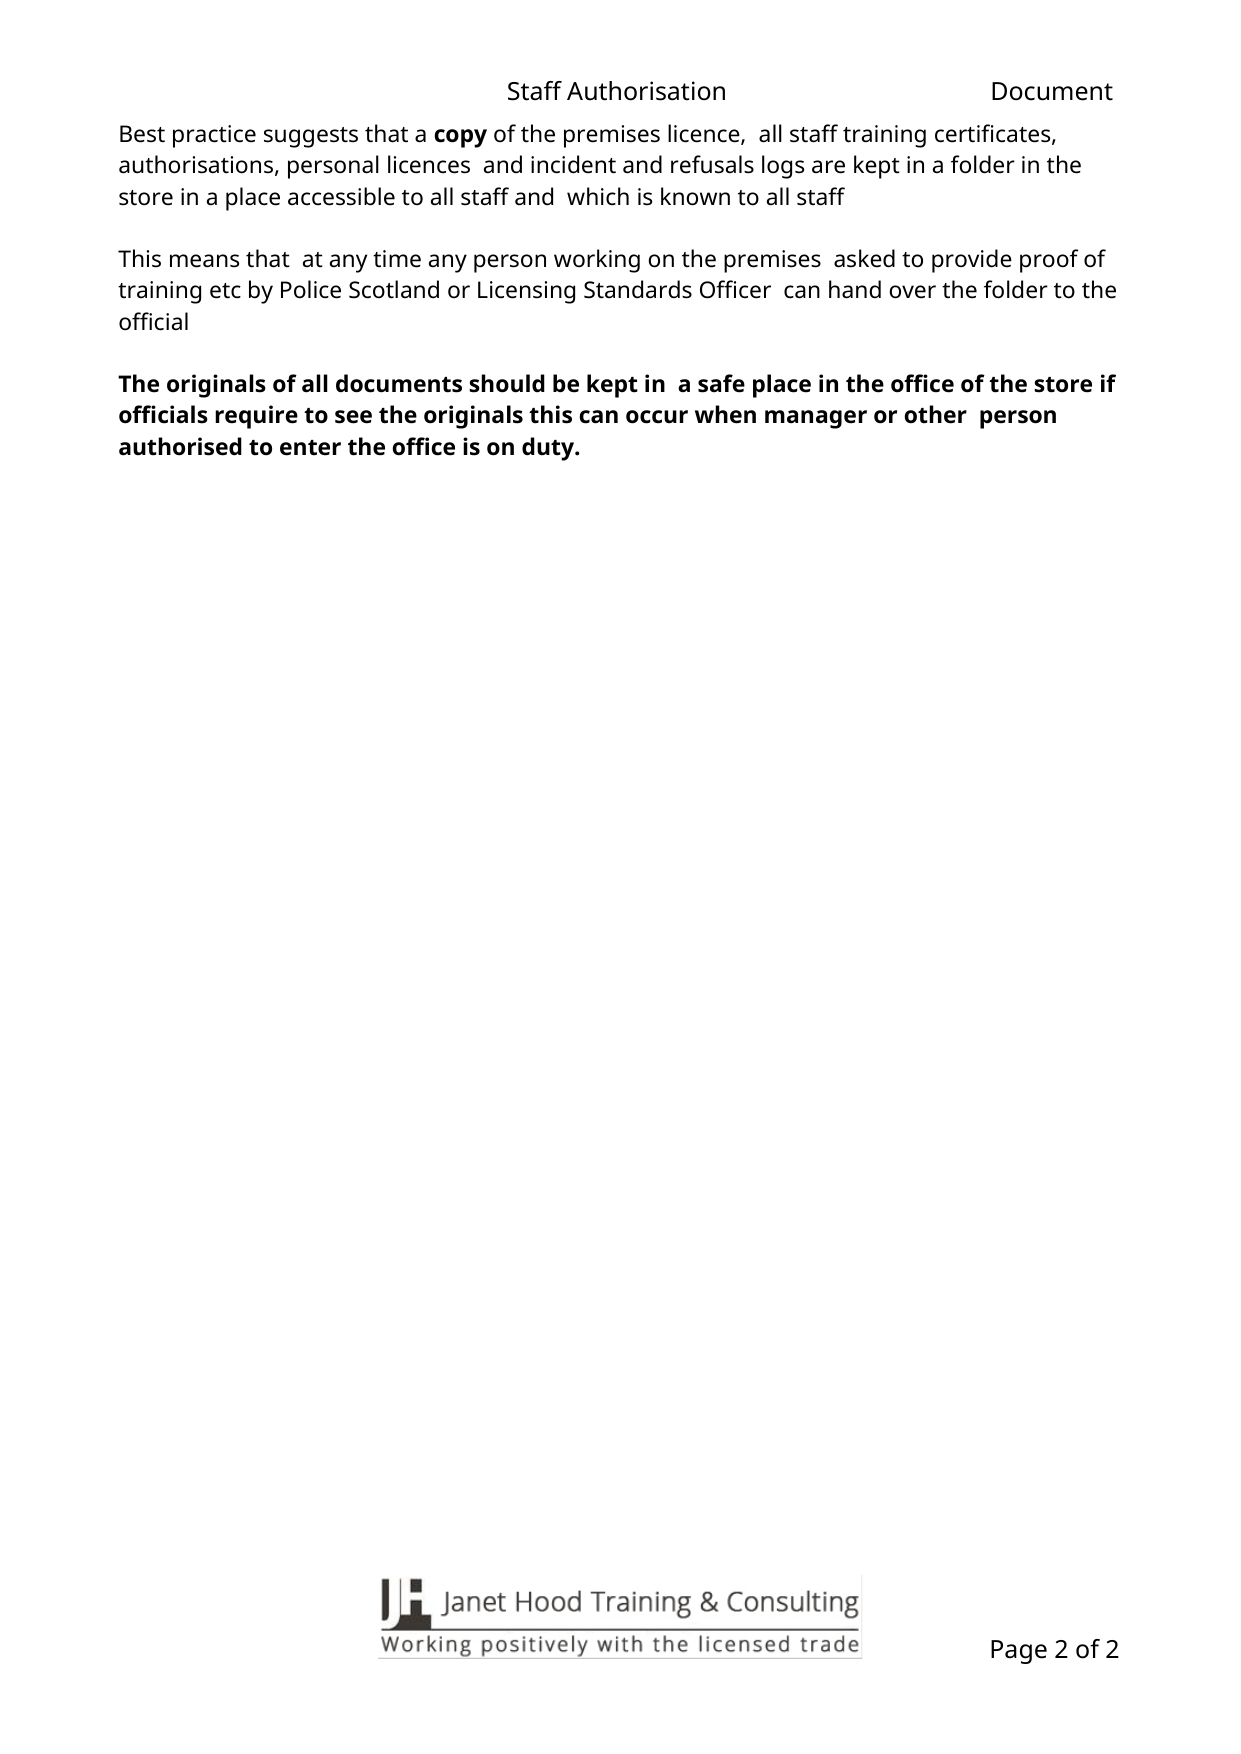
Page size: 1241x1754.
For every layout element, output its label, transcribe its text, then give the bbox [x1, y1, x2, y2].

text The originals of all documents should be kept in a safe place in the office of the store if officials require to see the originals this can occur when manager or other person authorised to enter the office is on duty. [118, 368, 1122, 462]
text Best practice suggests that a copy of the premises licence, all staff training certificates, authorisations, personal licences and incident and refusals logs are kept in a folder in the store in a place accessible to all staff and which is known to all staff [118, 118, 1122, 212]
text This means that at any time any person working on the premises asked to provide proof of training etc by Police Scotland or Licensing Standards Officer can hand over the folder to the official [118, 243, 1122, 337]
picture [378, 1575, 863, 1659]
